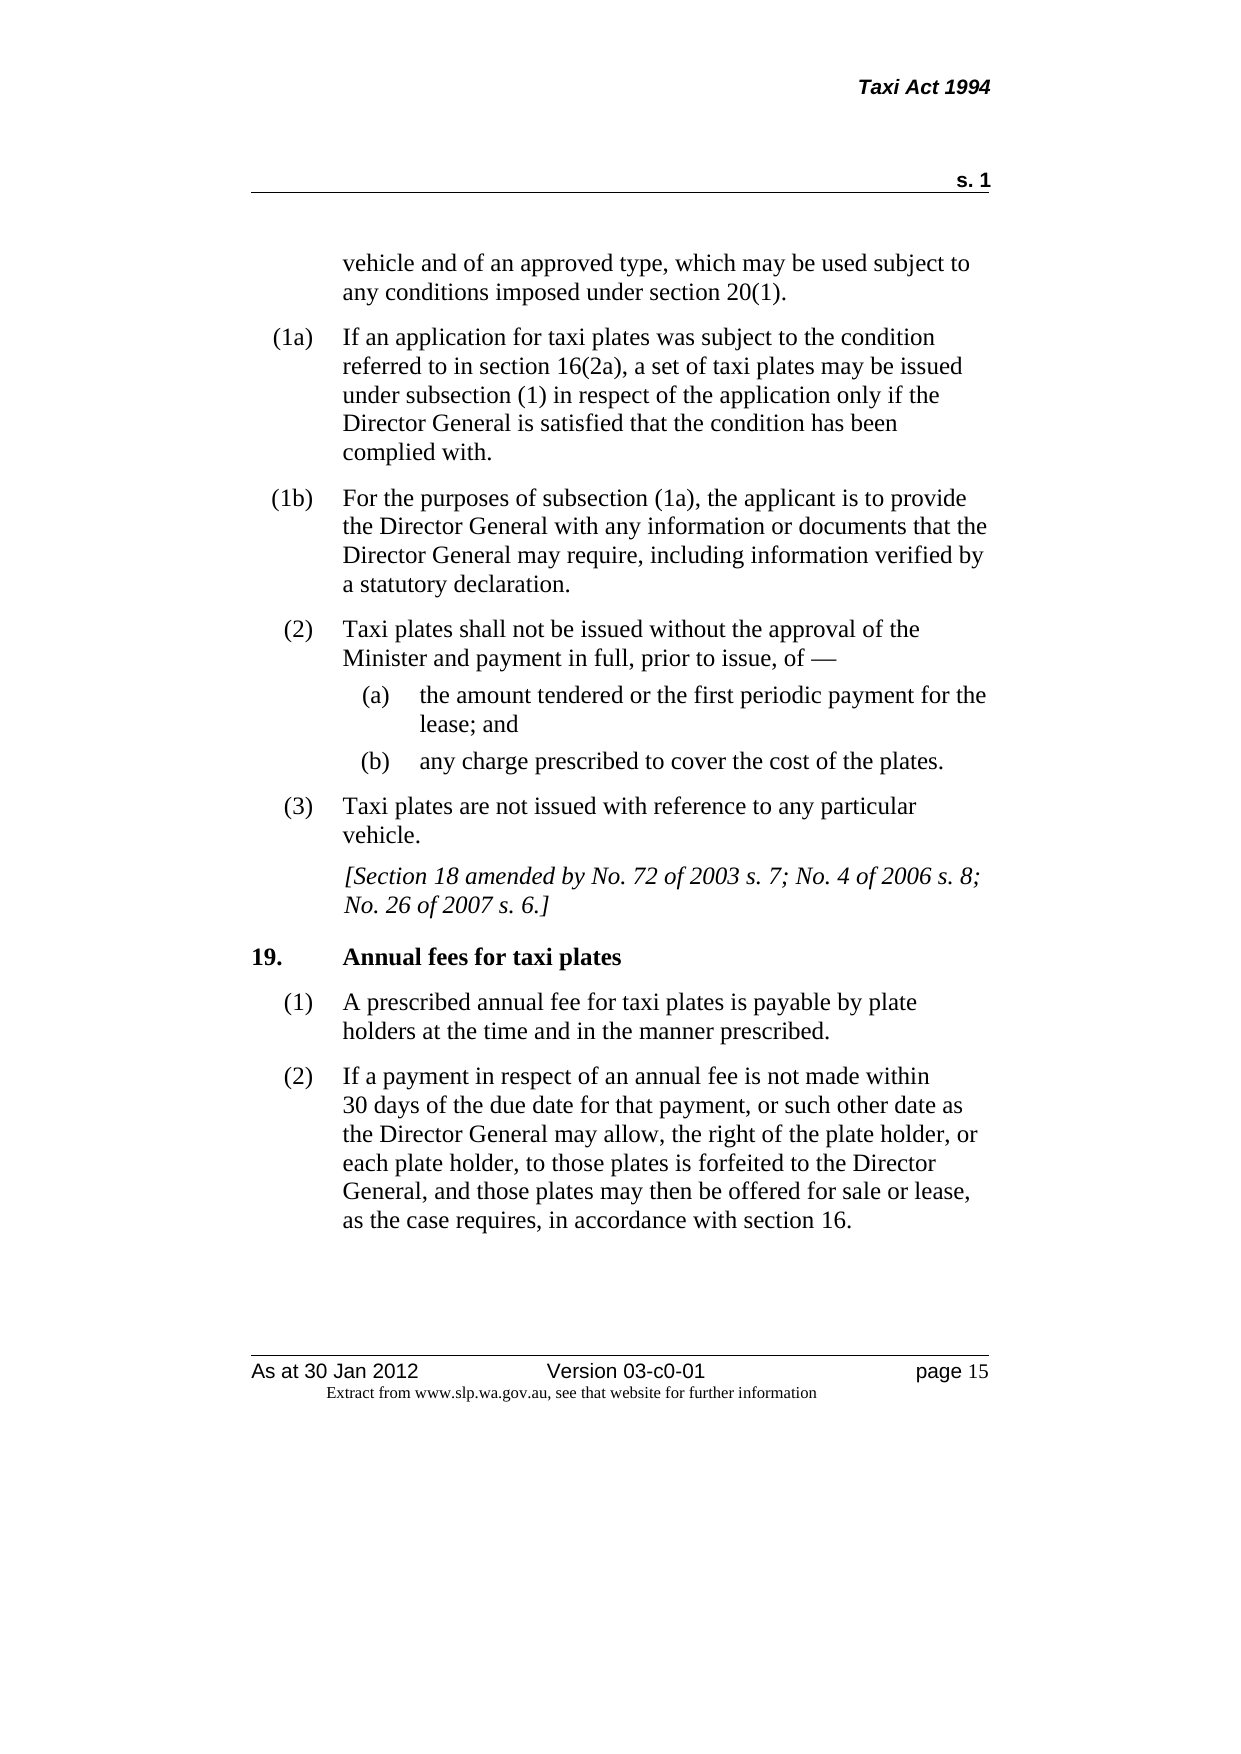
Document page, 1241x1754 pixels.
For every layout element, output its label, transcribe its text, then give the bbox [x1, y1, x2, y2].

text (b) any charge prescribed to cover the cost of the plates. [251, 746, 989, 775]
text (3) Taxi plates are not issued with reference to any particular vehicle. [251, 791, 989, 849]
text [251, 248, 989, 306]
text [Section 18 amended by No. 72 of 2003 s. 7; No. 4 of 2006 s. 8; No. 26 of 2007 s. 6.] [251, 861, 989, 919]
text (1a) If an application for taxi plates was subject to the condition referred to in section 16(2a), a set of taxi plates may be issued under subsection (1) in respect of the application only if the Director General is satisfied that the condition has been complied with. [251, 322, 989, 466]
text (2) If a payment in respect of an annual fee is not made within 30 days of the due date for that payment, or such other date as the Director General may allow, the right of the plate holder, or each plate holder, to those plates is forfeited to the Director General, and those plates may then be offered for sale or lease, as the case requires, in accordance with section 16. [251, 1061, 989, 1234]
text (1b) For the purposes of subsection (1a), the applicant is to provide the Director General with any information or documents that the Director General may require, including information verified by a statutory declaration. [251, 483, 989, 598]
text (2) Taxi plates shall not be issued without the approval of the Minister and payment in full, prior to issue, of — [251, 614, 989, 672]
text (1) A prescribed annual fee for taxi plates is payable by plate holders at the time and in the manner prescribed. [251, 987, 989, 1045]
subtitle 19. Annual fees for taxi plates [251, 942, 989, 971]
text (a) the amount tendered or the first periodic payment for the lease; and [251, 680, 989, 738]
